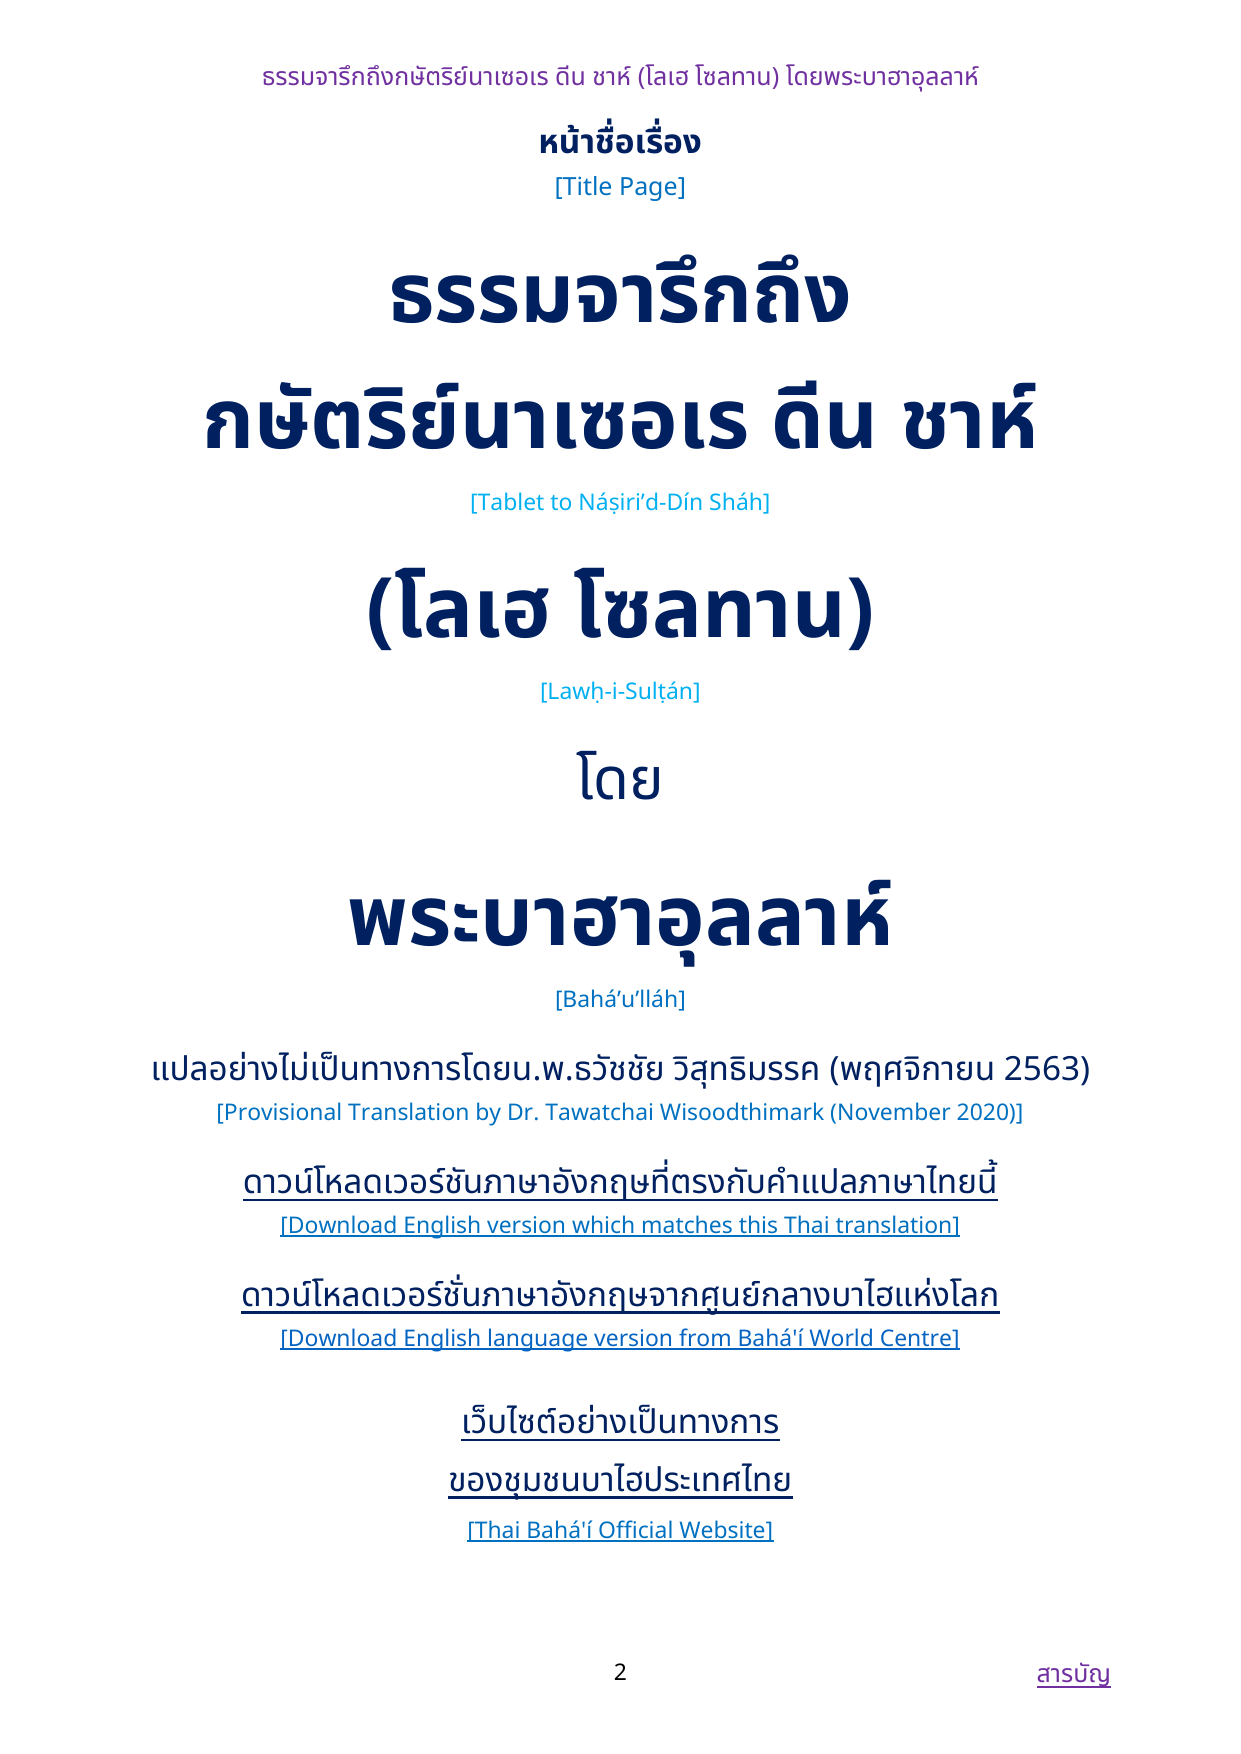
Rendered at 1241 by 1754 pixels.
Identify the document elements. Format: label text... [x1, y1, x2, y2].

text [Lawḥ-i-Sulṭán] [118, 675, 1122, 706]
text ดาวน์โหลดเวอร์ชันภาษาอังกฤษที่ตรงกับคำแปลภาษาไทยนี้ [Download English version which matches this Thai translation] [118, 1158, 1122, 1240]
text [Bahá’u’lláh] [118, 983, 1122, 1014]
text พระบาฮาอุลลาห์ [118, 857, 1122, 983]
subtitle หน้าชื่อเรื่อง [Title Page] [118, 118, 1122, 203]
text เว็บไซต์อย่างเป็นทางการ ของชุมชนบาไฮประเทศไทย [118, 1398, 1122, 1507]
text แปลอย่างไม่เป็นทางการโดยน.พ.ธวัชชัย วิสุทธิมรรค (พฤศจิกายน 2563) [118, 1045, 1122, 1096]
text ธรรมจารึกถึง กษัตริย์นาเซอเร ดีน ชาห์ [118, 234, 1122, 486]
text ดาวน์โหลดเวอร์ชั่นภาษาอังกฤษจากศูนย์กลางบาไฮแห่งโลก [Download English language version from Bahá'í World Centre] [118, 1271, 1122, 1353]
text (โลเฮ โซลทาน) [118, 548, 1122, 675]
text [Thai Bahá'í Official Website] [118, 1514, 1122, 1545]
text [Tablet to Náṣiri’d-Dín Sháh] [118, 486, 1122, 517]
text โดย [118, 737, 1122, 825]
text [Provisional Translation by Dr. Tawatchai Wisoodthimark (November 2020)] [118, 1096, 1122, 1127]
